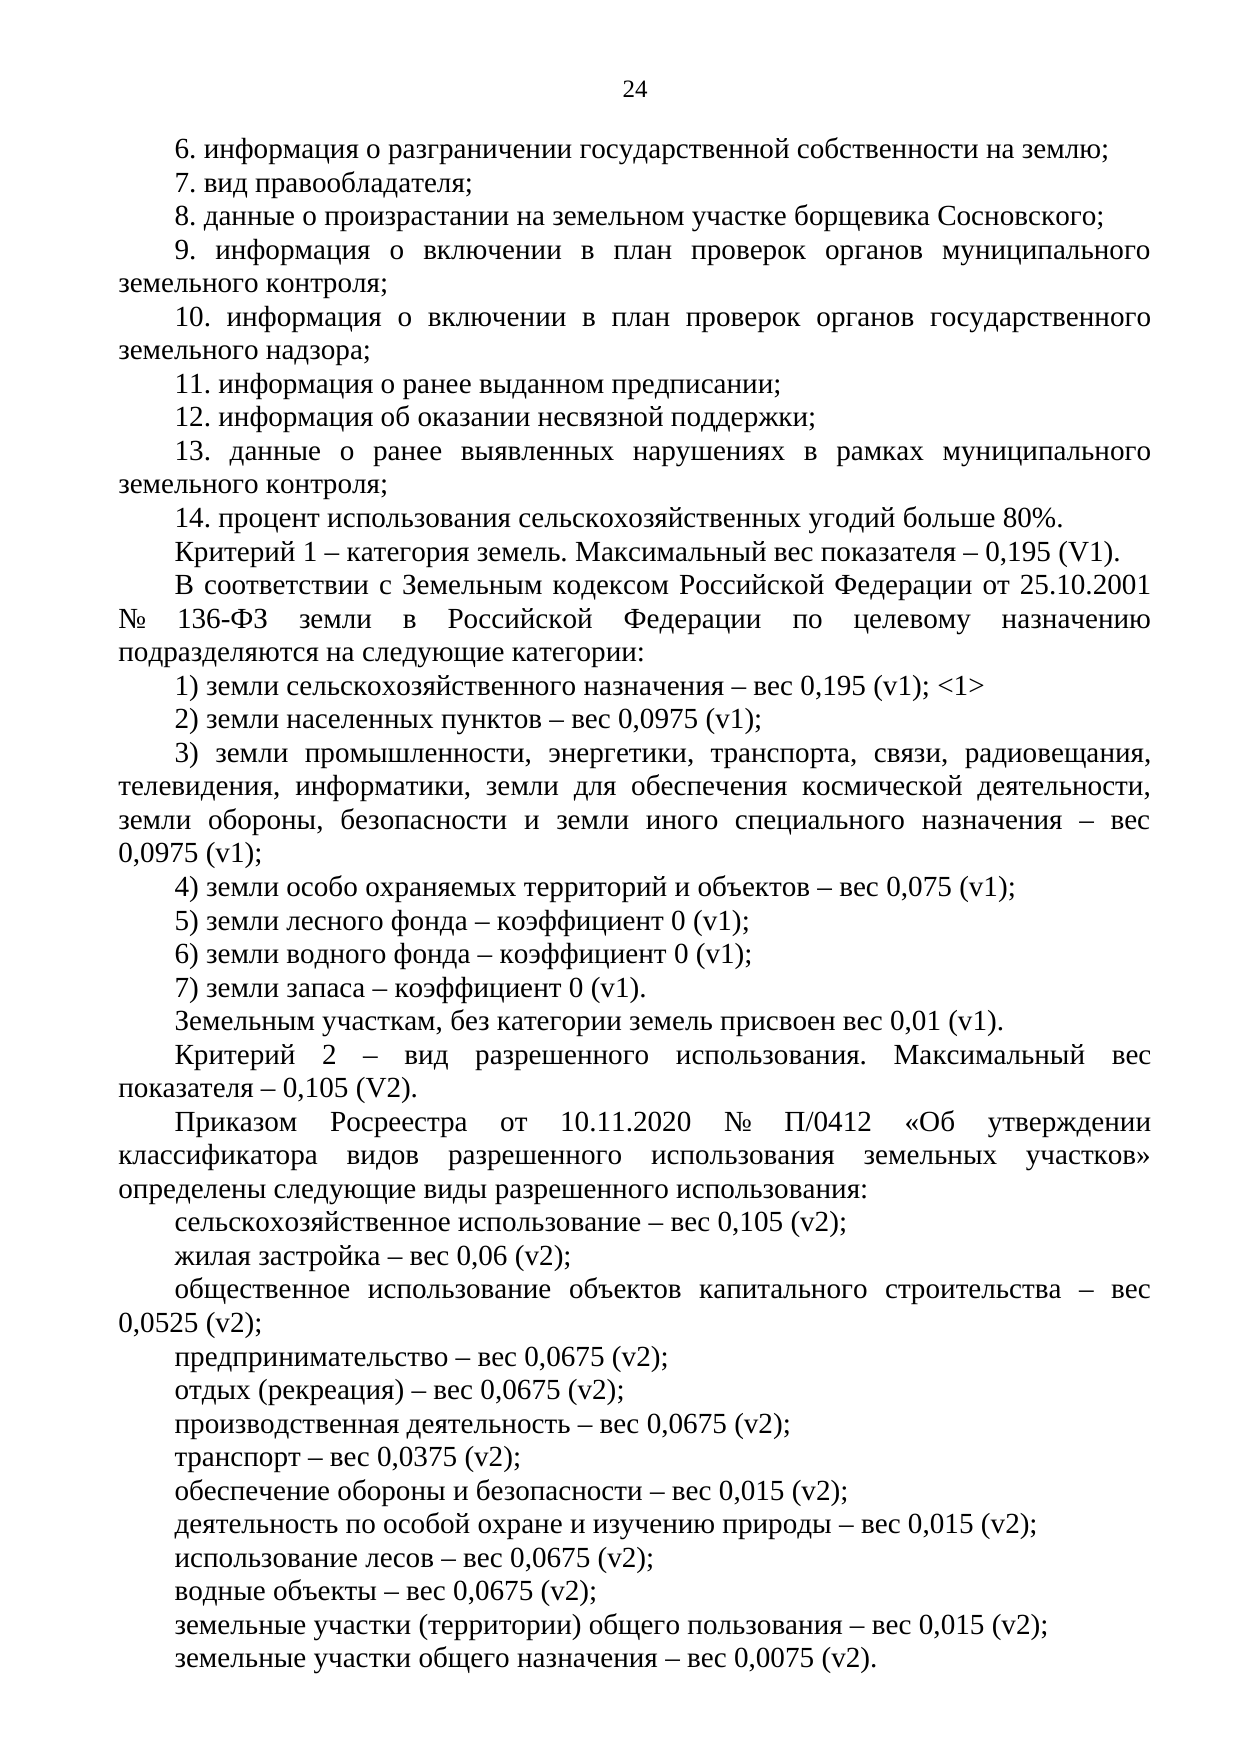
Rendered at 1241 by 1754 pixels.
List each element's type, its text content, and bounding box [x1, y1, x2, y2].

text производственная деятельность – вес 0,0675 (v2); [118, 1406, 1152, 1439]
text транспорт – вес 0,0375 (v2); [118, 1439, 1152, 1473]
text обеспечение обороны и безопасности – вес 0,015 (v2); [118, 1473, 1152, 1506]
text В соответствии с Земельным кодексом Российской Федерации от 25.10.2001 № 136-ФЗ земли в Российской Федерации по целевому назначению подразделяются на следующие категории: [118, 567, 1152, 668]
text 3) земли промышленности, энергетики, транспорта, связи, радиовещания, телевидения, информатики, земли для обеспечения космической деятельности, земли обороны, безопасности и земли иного специального назначения – вес 0,0975 (v1); [118, 735, 1152, 869]
text 7) земли запаса – коэффициент 0 (v1). [118, 970, 1152, 1003]
text отдых (рекреация) – вес 0,0675 (v2); [118, 1372, 1152, 1406]
text 2) земли населенных пунктов – вес 0,0975 (v1); [118, 701, 1152, 735]
text водные объекты – вес 0,0675 (v2); [118, 1573, 1152, 1607]
text Критерий 2 – вид разрешенного использования. Максимальный вес показателя – 0,105 (V2). [118, 1037, 1152, 1104]
text 13. данные о ранее выявленных нарушениях в рамках муниципального земельного контроля; [118, 433, 1152, 500]
text 10. информация о включении в план проверок органов государственного земельного надзора; [118, 299, 1152, 366]
text земельные участки (территории) общего пользования – вес 0,015 (v2); [118, 1607, 1152, 1641]
text 6) земли водного фонда – коэффициент 0 (v1); [118, 936, 1152, 970]
text Земельным участкам, без категории земель присвоен вес 0,01 (v1). [118, 1003, 1152, 1037]
text предпринимательство – вес 0,0675 (v2); [118, 1339, 1152, 1372]
text 8. данные о произрастании на земельном участке борщевика Сосновского; [118, 198, 1152, 232]
text общественное использование объектов капитального строительства – вес 0,0525 (v2); [118, 1272, 1152, 1339]
text сельскохозяйственное использование – вес 0,105 (v2); [118, 1204, 1152, 1238]
text деятельность по особой охране и изучению природы – вес 0,015 (v2); [118, 1506, 1152, 1540]
text 14. процент использования сельскохозяйственных угодий больше 80%. [118, 500, 1152, 534]
text 12. информация об оказании несвязной поддержки; [118, 399, 1152, 433]
text 7. вид правообладателя; [118, 165, 1152, 198]
text Приказом Росреестра от 10.11.2020 № П/0412 «Об утверждении классификатора видов разрешенного использования земельных участков» определены следующие виды разрешенного использования: [118, 1104, 1152, 1204]
text 11. информация о ранее выданном предписании; [118, 366, 1152, 399]
text 9. информация о включении в план проверок органов муниципального земельного контроля; [118, 232, 1152, 299]
text 5) земли лесного фонда – коэффициент 0 (v1); [118, 903, 1152, 936]
text 1) земли сельскохозяйственного назначения – вес 0,195 (v1); <1> [118, 668, 1152, 701]
text жилая застройка – вес 0,06 (v2); [118, 1238, 1152, 1272]
text Критерий 1 – категория земель. Максимальный вес показателя – 0,195 (V1). [118, 534, 1152, 567]
text использование лесов – вес 0,0675 (v2); [118, 1540, 1152, 1573]
text земельные участки общего назначения – вес 0,0075 (v2). [118, 1641, 1152, 1674]
text 4) земли особо охраняемых территорий и объектов – вес 0,075 (v1); [118, 869, 1152, 903]
text 6. информация о разграничении государственной собственности на землю; [118, 131, 1152, 165]
